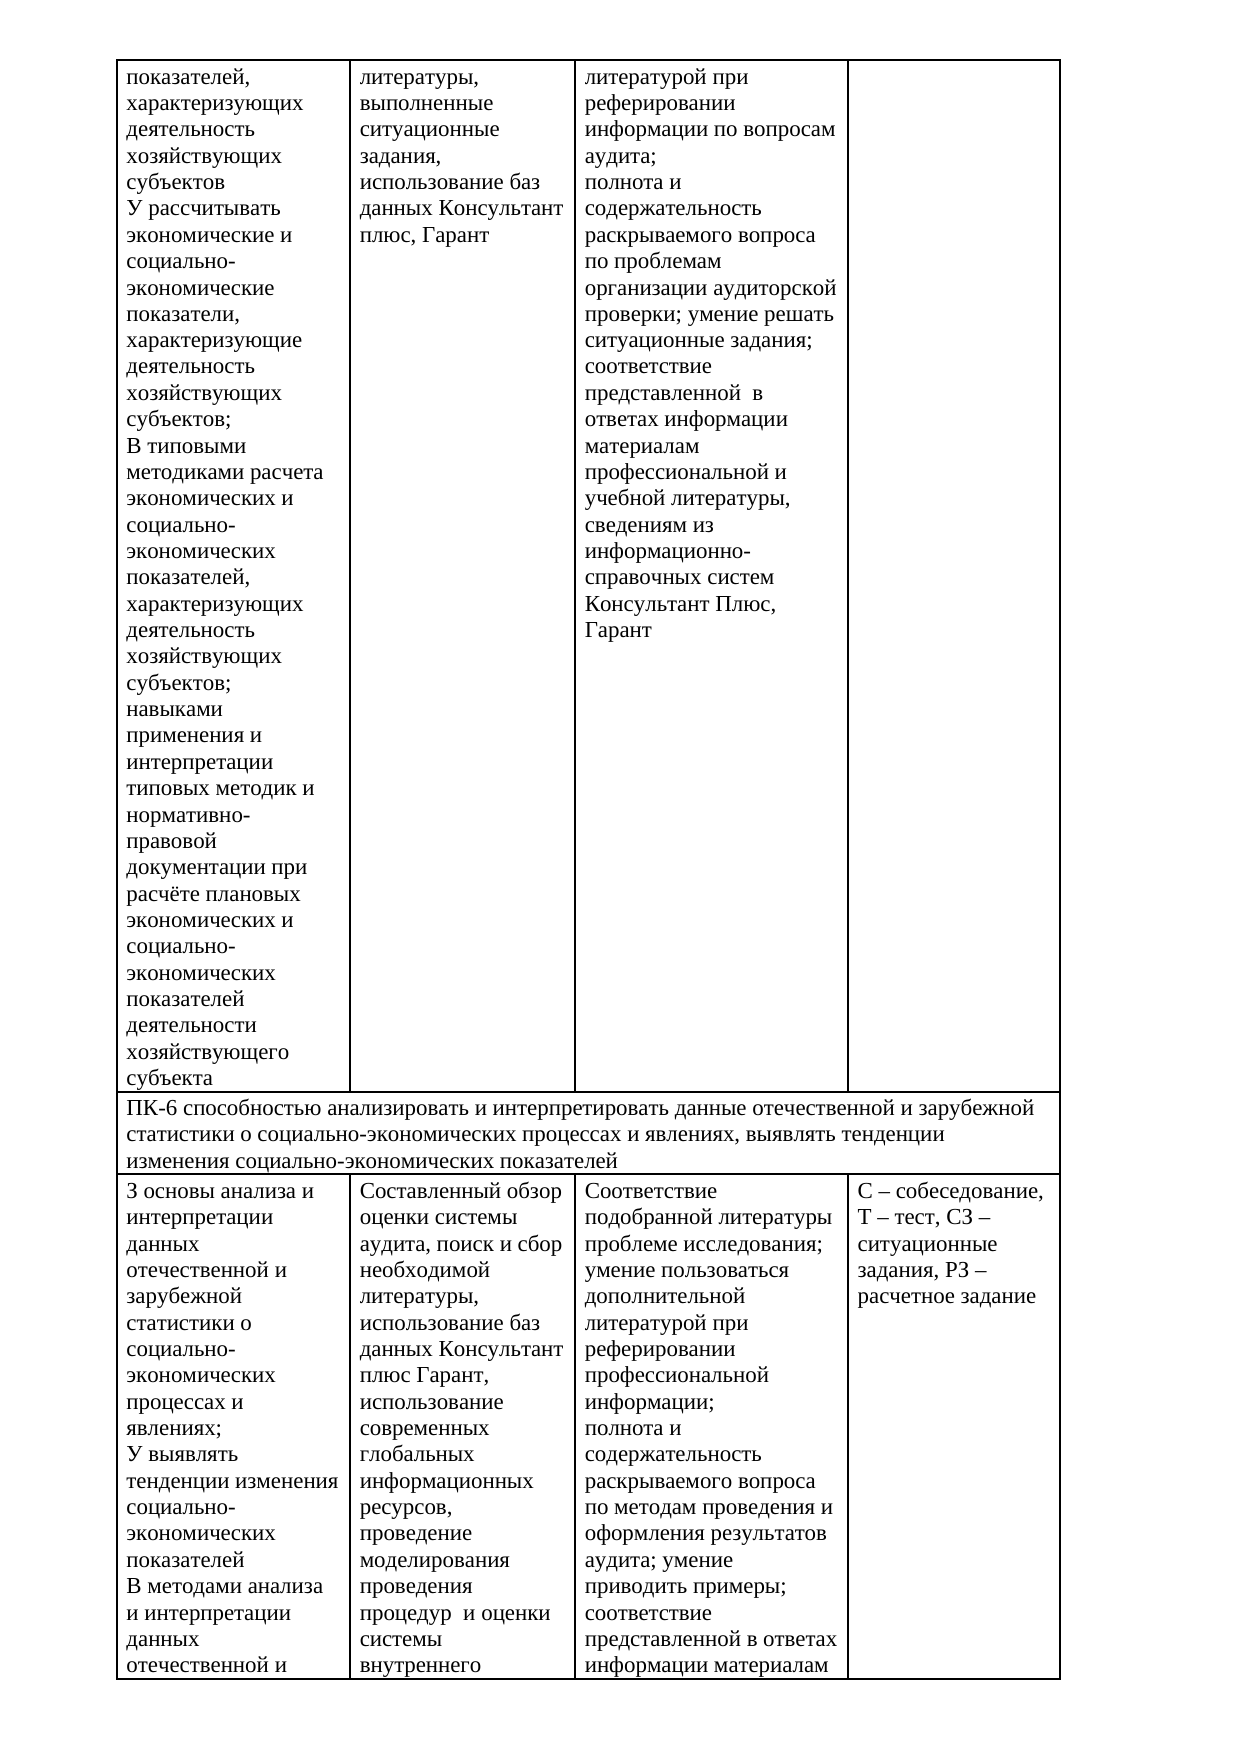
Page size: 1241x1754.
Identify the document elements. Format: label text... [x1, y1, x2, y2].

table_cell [576, 61, 847, 1091]
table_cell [576, 1175, 847, 1678]
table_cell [351, 1175, 574, 1678]
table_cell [849, 61, 1059, 1091]
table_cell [849, 1175, 1059, 1678]
table_cell ПК-6 способностью анализировать и интерпретировать данные отечественной и зарубежной статистики о социально-экономических процессах и явлениях, выявлять тенденции изменения социально-экономических показателей [118, 1093, 1059, 1173]
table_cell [118, 1175, 349, 1678]
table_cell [351, 61, 574, 1091]
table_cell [118, 61, 349, 1091]
